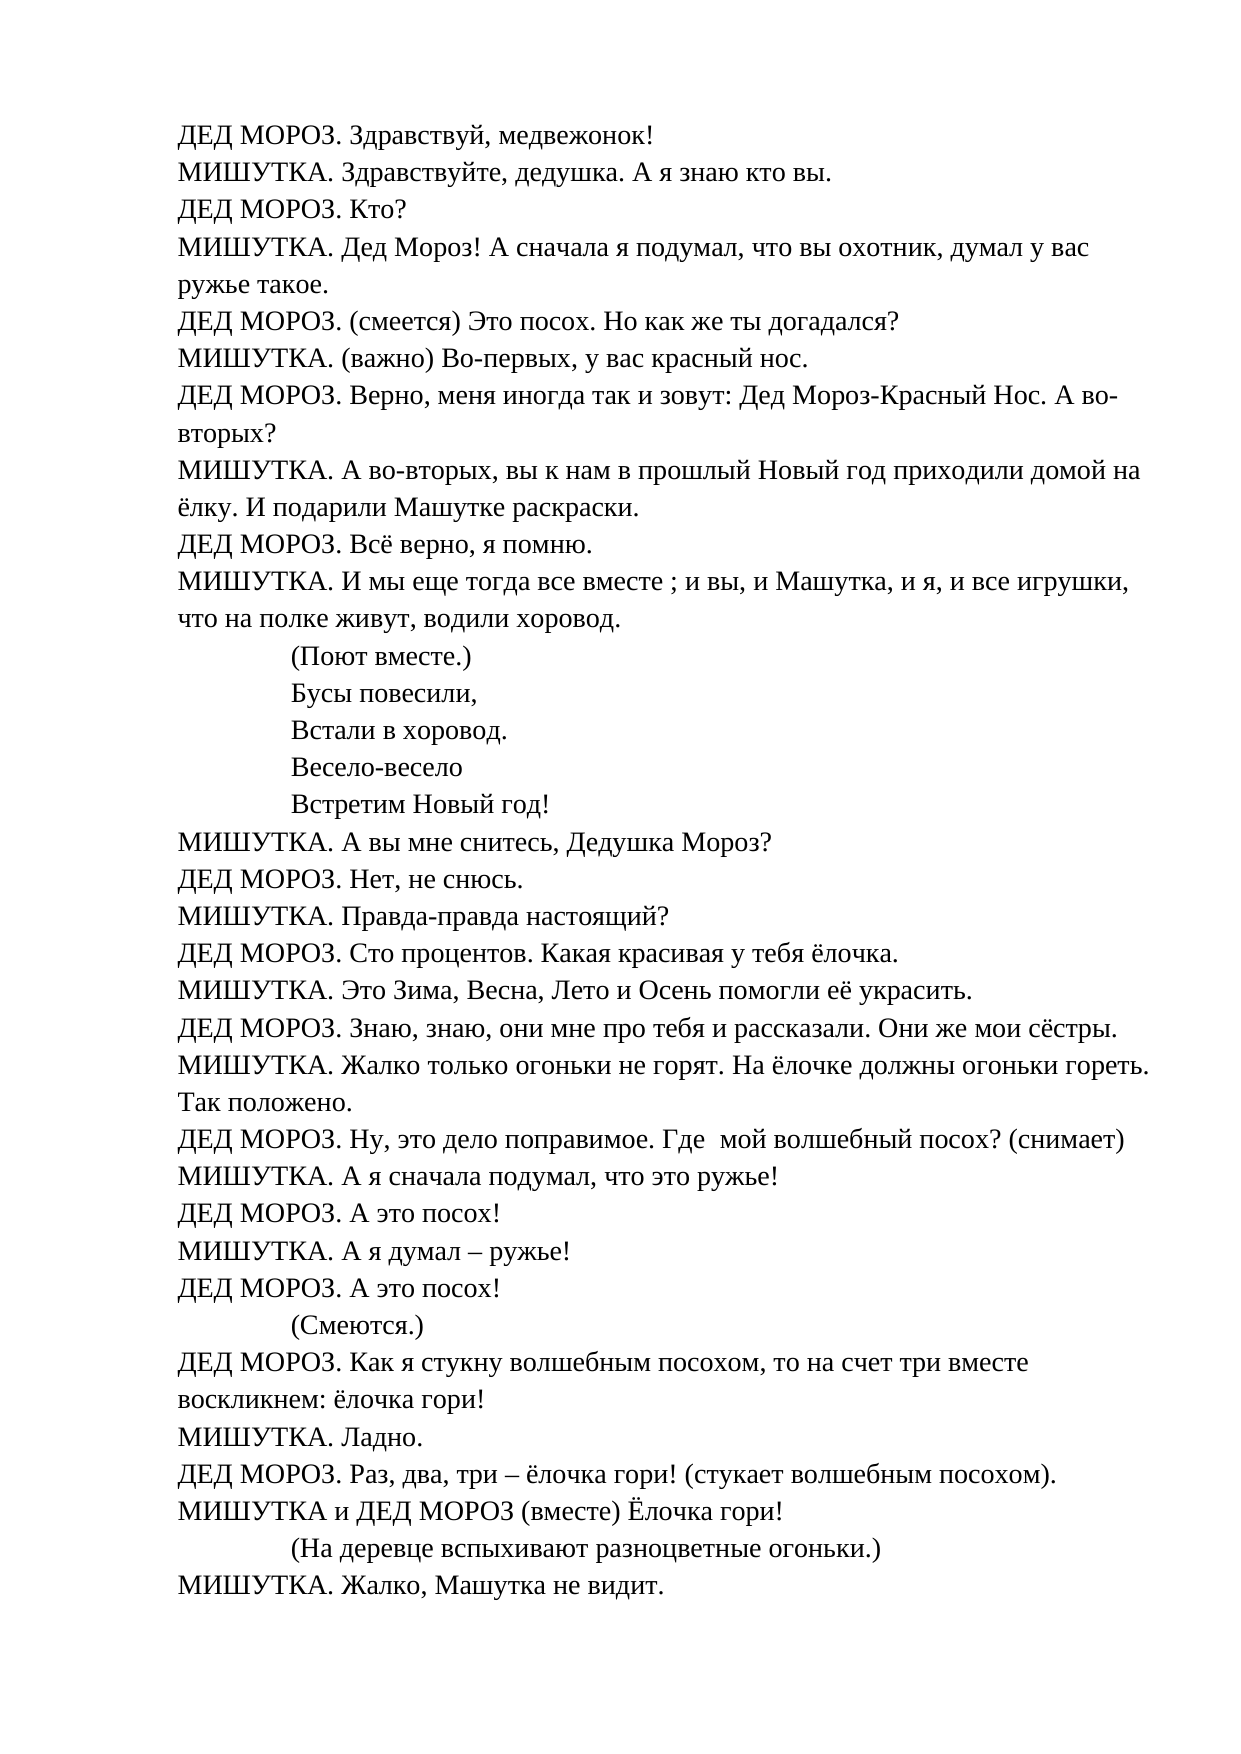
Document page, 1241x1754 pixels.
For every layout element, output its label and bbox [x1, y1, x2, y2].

text [177, 118, 1152, 1601]
